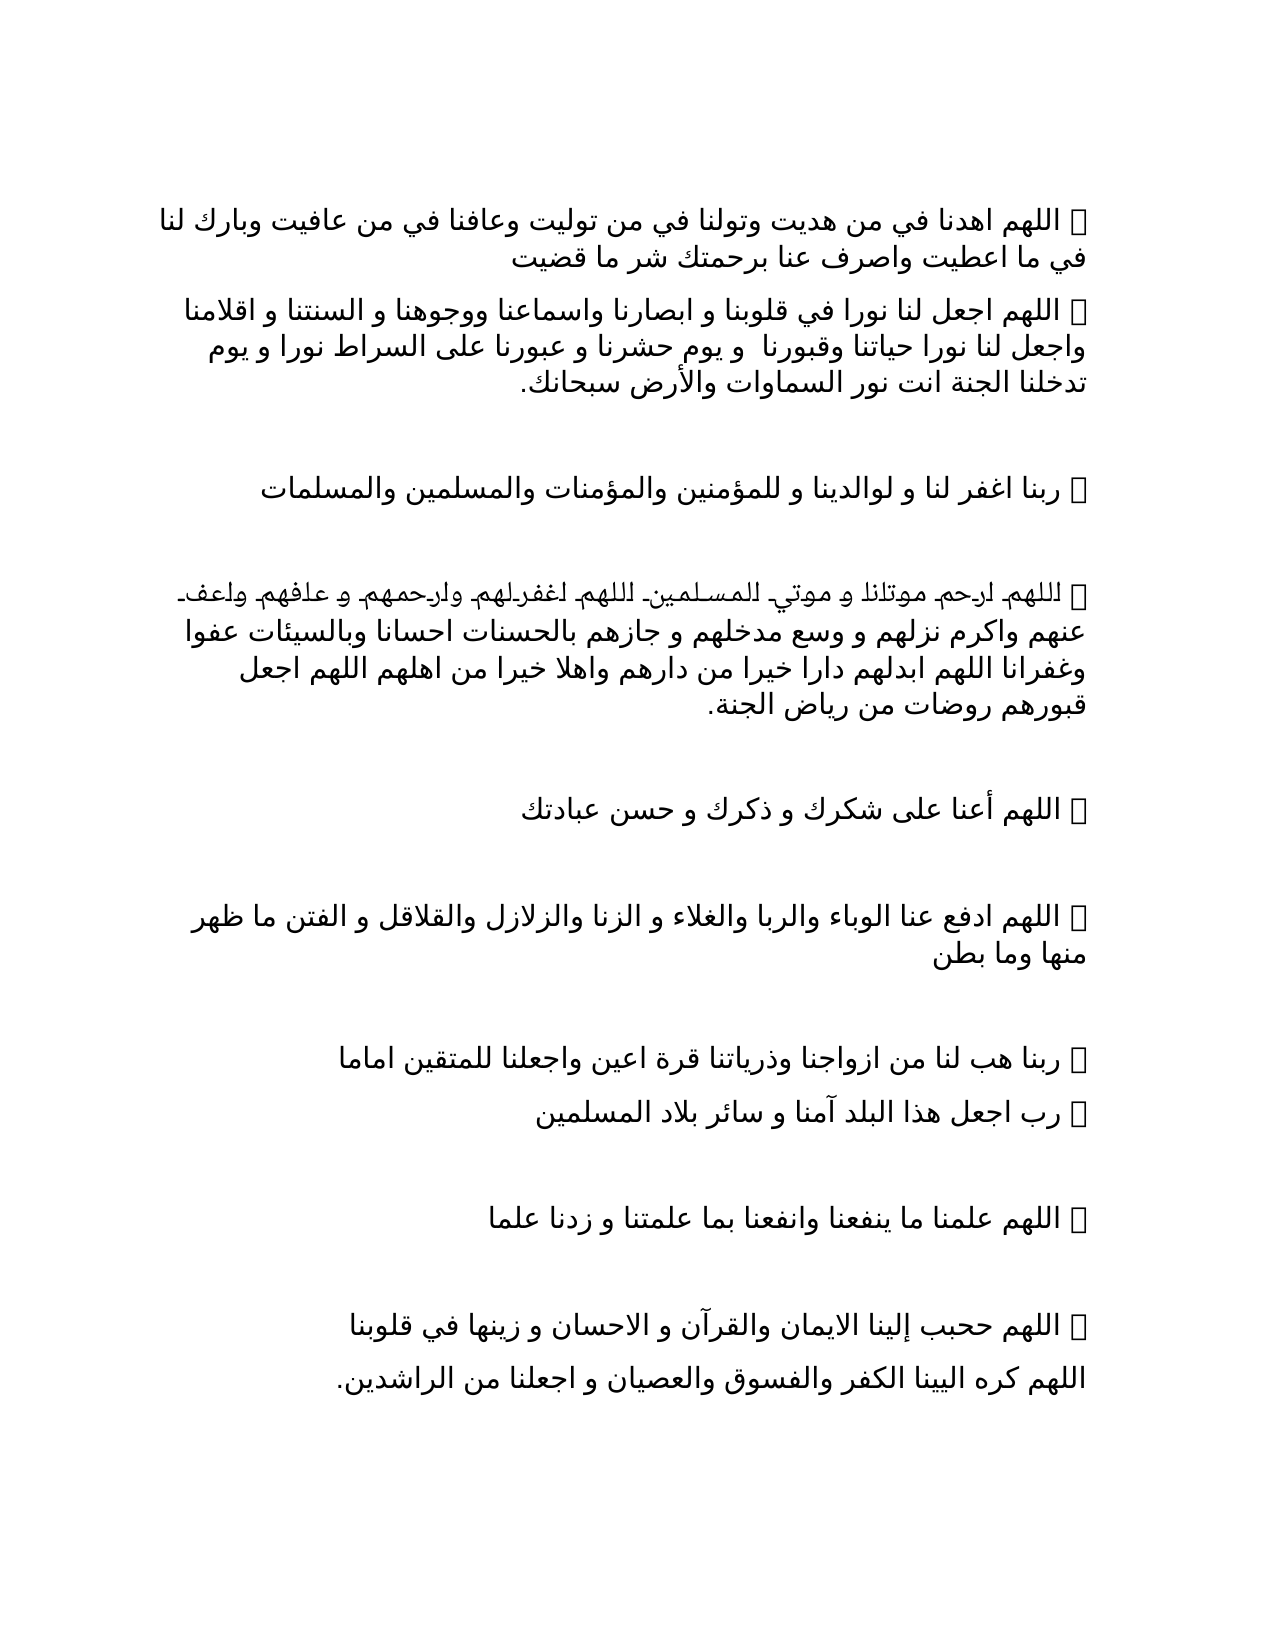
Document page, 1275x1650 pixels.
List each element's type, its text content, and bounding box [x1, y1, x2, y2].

text رب اجعل هذا البلد آمنا و سائر بلاد المسلمين [150, 1095, 1087, 1129]
text اللهم اهدنا في من هديت وتولنا في من توليت وعافنا في من عافيت وبارك لنا في ما اعطيت واصرف عنا برحمتك شر ما قضيت [150, 203, 1087, 273]
text اللهم اجعل لنا نورا في قلوبنا و ابصارنا واسماعنا ووجوهنا و السنتنا و اقلامنا واجعل لنا نورا حياتنا وقبورنا و يوم حشرنا و عبورنا على السراط نورا و يوم تدخلنا الجنة انت نور السماوات والأرض سبحانك. [150, 292, 1087, 399]
text ربنا هب لنا من ازواجنا وذرياتنا قرة اعين واجعلنا للمتقين اماما [150, 1041, 1087, 1076]
text اللهم أعنا على شكرك و ذكرك و حسن عبادتك [150, 792, 1087, 827]
text اللهم ادفع عنا الوباء والربا والغلاء و الزنا والزلازل والقلاقل و الفتن ما ظهر منها وما بطن [150, 899, 1087, 969]
text اللهم علمنا ما ينفعنا وانفعنا بما علمتنا و زدنا علما [150, 1201, 1087, 1236]
text ربنا اغفر لنا و لوالدينا و للمؤمنين والمؤمنات والمسلمين والمسلمات [150, 471, 1087, 505]
text اللهم كره اليينا الكفر والفسوق والعصيان و اجعلنا من الراشدين. [150, 1362, 1087, 1395]
text اللهم ارحم موتانا و موتي المسلمين اللهم اغفرلهم وارحمهم و عافهم واعف عنهم واكرم نزلهم و وسع مدخلهم و جازهم بالحسنات احسانا وبالسيئات عفوا وغفرانا اللهم ابدلهم دارا خيرا من دارهم واهلا خيرا من اهلهم اللهم اجعل قبورهم روضات من رياض الجنة. [150, 578, 1087, 720]
text اللهم ححبب إلينا الايمان والقرآن و الاحسان و زينها في قلوبنا [150, 1308, 1087, 1342]
